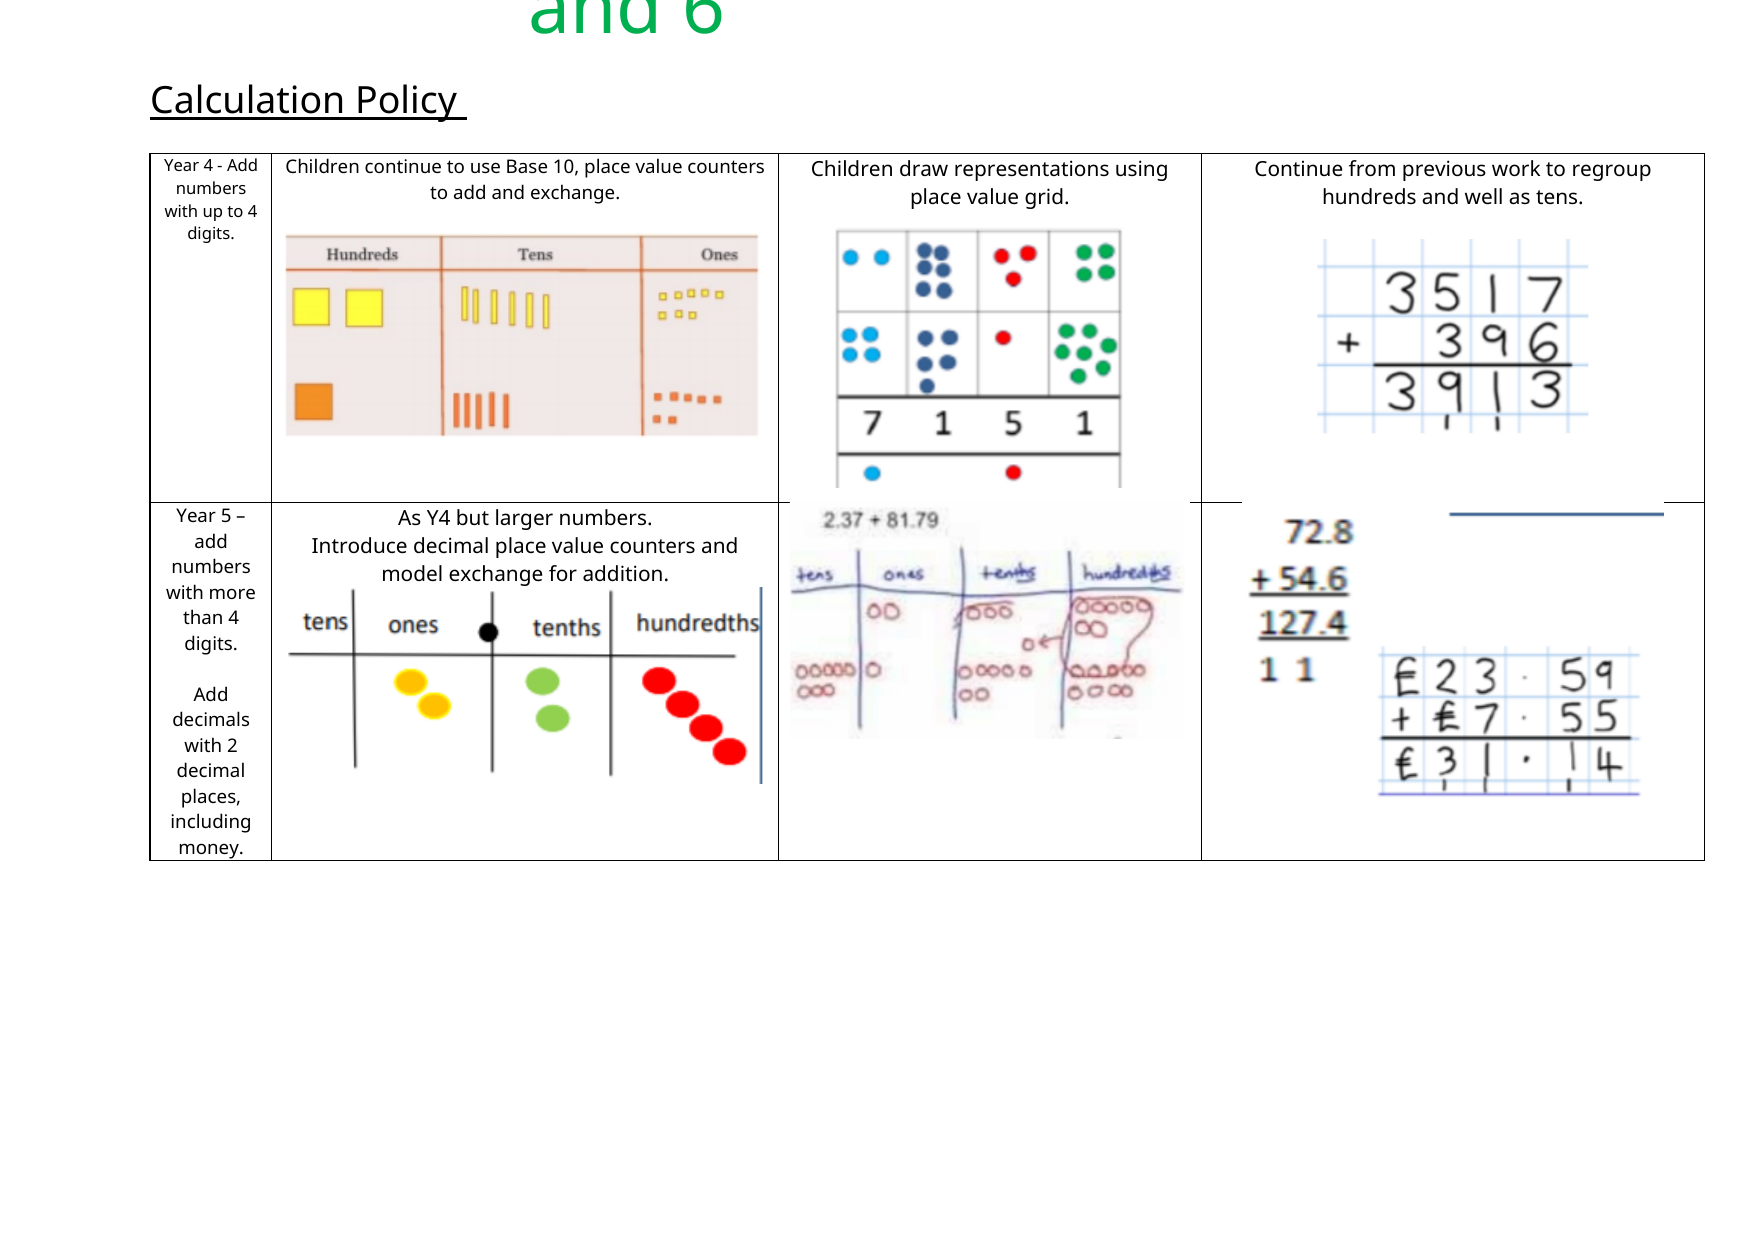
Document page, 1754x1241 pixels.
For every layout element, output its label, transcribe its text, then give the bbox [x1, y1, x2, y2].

picture [1317, 239, 1589, 441]
table_cell Year 4 - Add numbers with up to 4 digits. [151, 154, 271, 502]
table_cell Children draw representations using place value grid. [779, 154, 1201, 502]
picture [829, 225, 1127, 488]
table_cell Children continue to use Base 10, place value counters to add and exchange. [272, 154, 778, 502]
picture [789, 502, 1190, 739]
picture [283, 230, 767, 442]
table_cell Year 5 – add numbers with more than 4 digits. Add decimals with 2 decimal places, including money. [151, 503, 271, 860]
picture [287, 587, 763, 784]
table_cell As Y4 but larger numbers. Introduce decimal place value counters and model exchange for addition. [272, 503, 778, 860]
table_cell [779, 503, 1201, 860]
table_cell Continue from previous work to regroup hundreds and well as tens. [1202, 154, 1704, 502]
picture [1242, 502, 1664, 833]
table_cell [1202, 503, 1704, 860]
